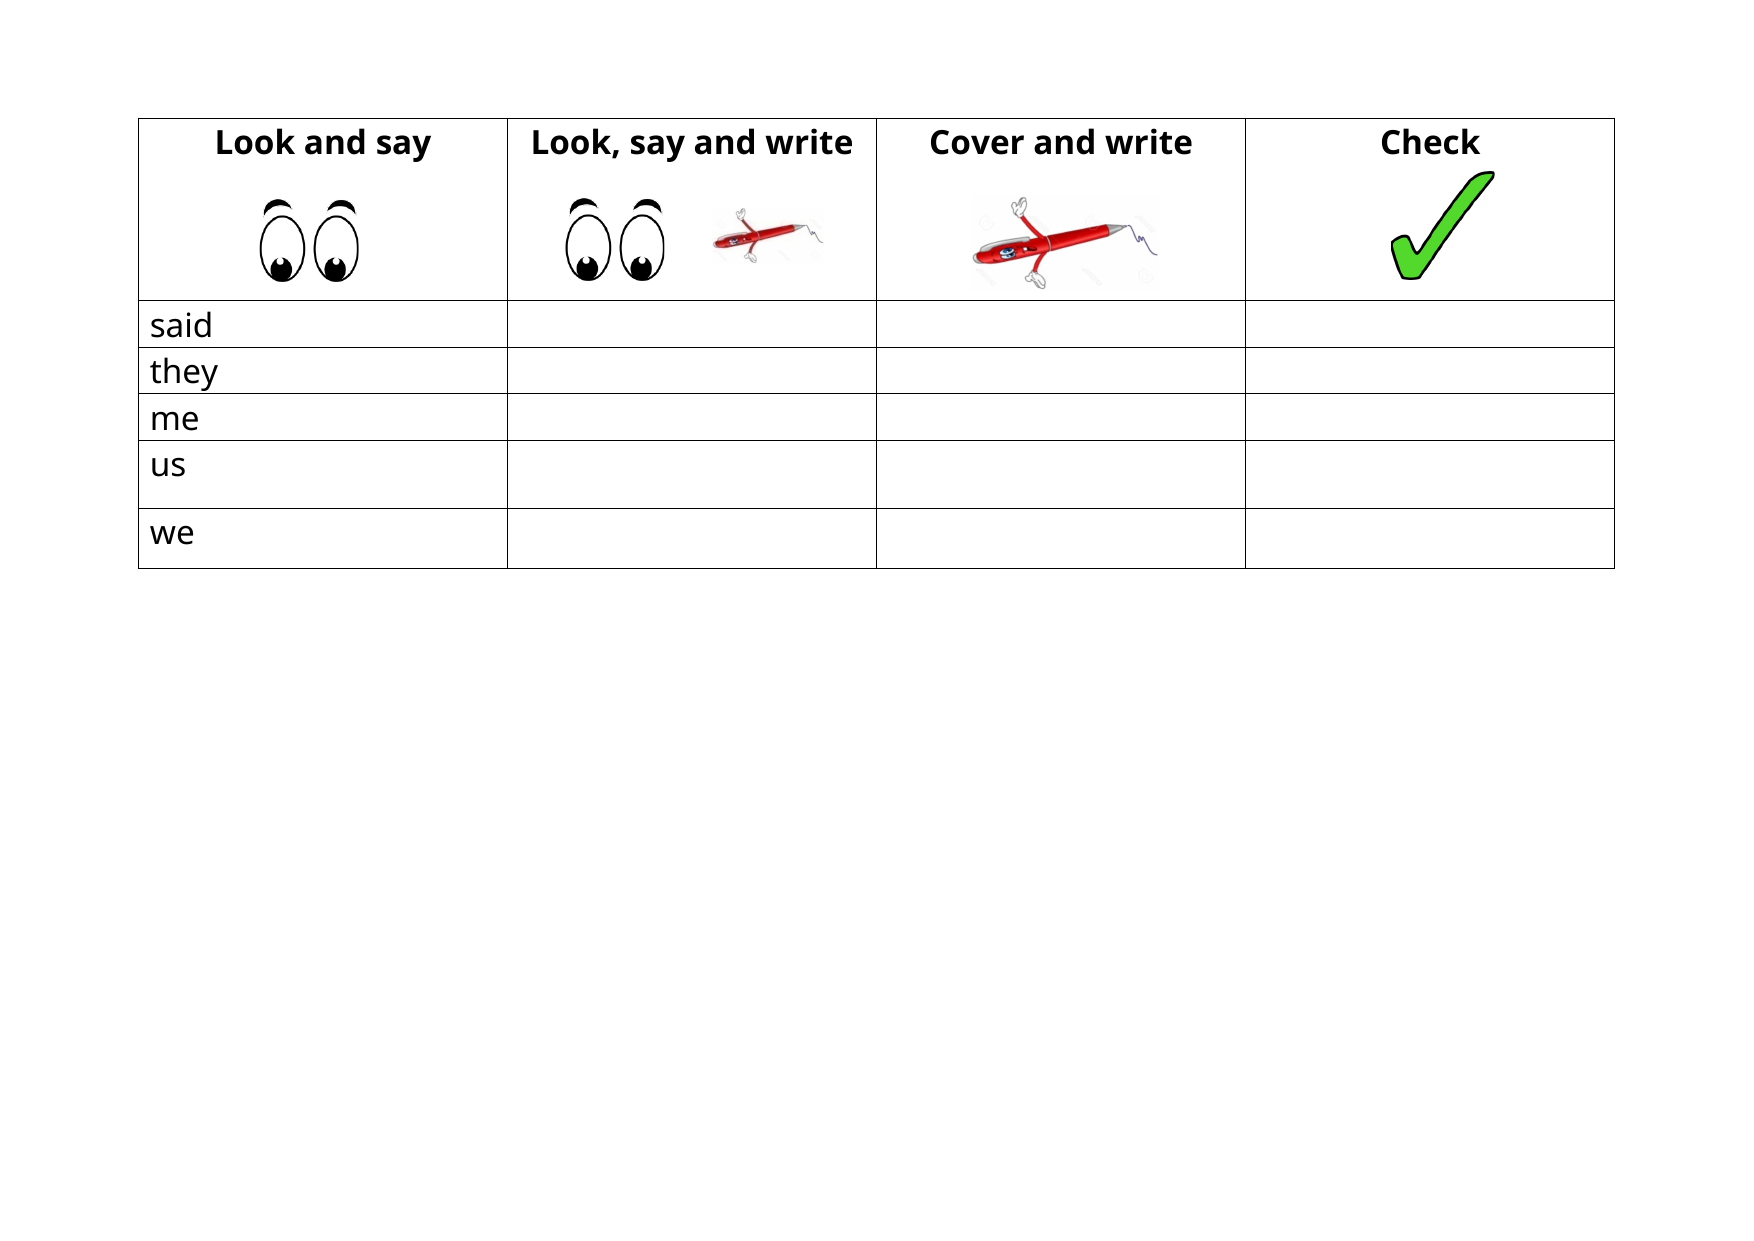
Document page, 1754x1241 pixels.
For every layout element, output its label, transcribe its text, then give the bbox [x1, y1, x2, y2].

table_cell [1246, 394, 1614, 440]
table_cell [508, 394, 876, 440]
table_cell us [139, 441, 507, 508]
table_cell [508, 301, 876, 347]
table_cell [877, 441, 1245, 508]
table_cell [877, 394, 1245, 440]
table_cell they [139, 348, 507, 393]
table_cell we [139, 509, 507, 568]
table_cell [1246, 301, 1614, 347]
table_header Look, say and write [508, 119, 876, 300]
table_header Look and say [139, 119, 507, 300]
table_cell me [139, 394, 507, 440]
table_cell [508, 509, 876, 568]
table_cell said [139, 301, 507, 347]
picture [259, 199, 359, 282]
table_cell [1246, 348, 1614, 393]
picture [1391, 171, 1495, 280]
table_cell [877, 348, 1245, 393]
table_cell [508, 441, 876, 508]
table_cell [508, 348, 876, 393]
table_cell [1246, 509, 1614, 568]
table_cell [1246, 441, 1614, 508]
picture [565, 197, 665, 281]
picture [713, 208, 823, 263]
picture [972, 196, 1158, 290]
table_cell [877, 509, 1245, 568]
table_header Check [1246, 119, 1614, 300]
table_header Cover and write [877, 119, 1245, 300]
table_cell [877, 301, 1245, 347]
